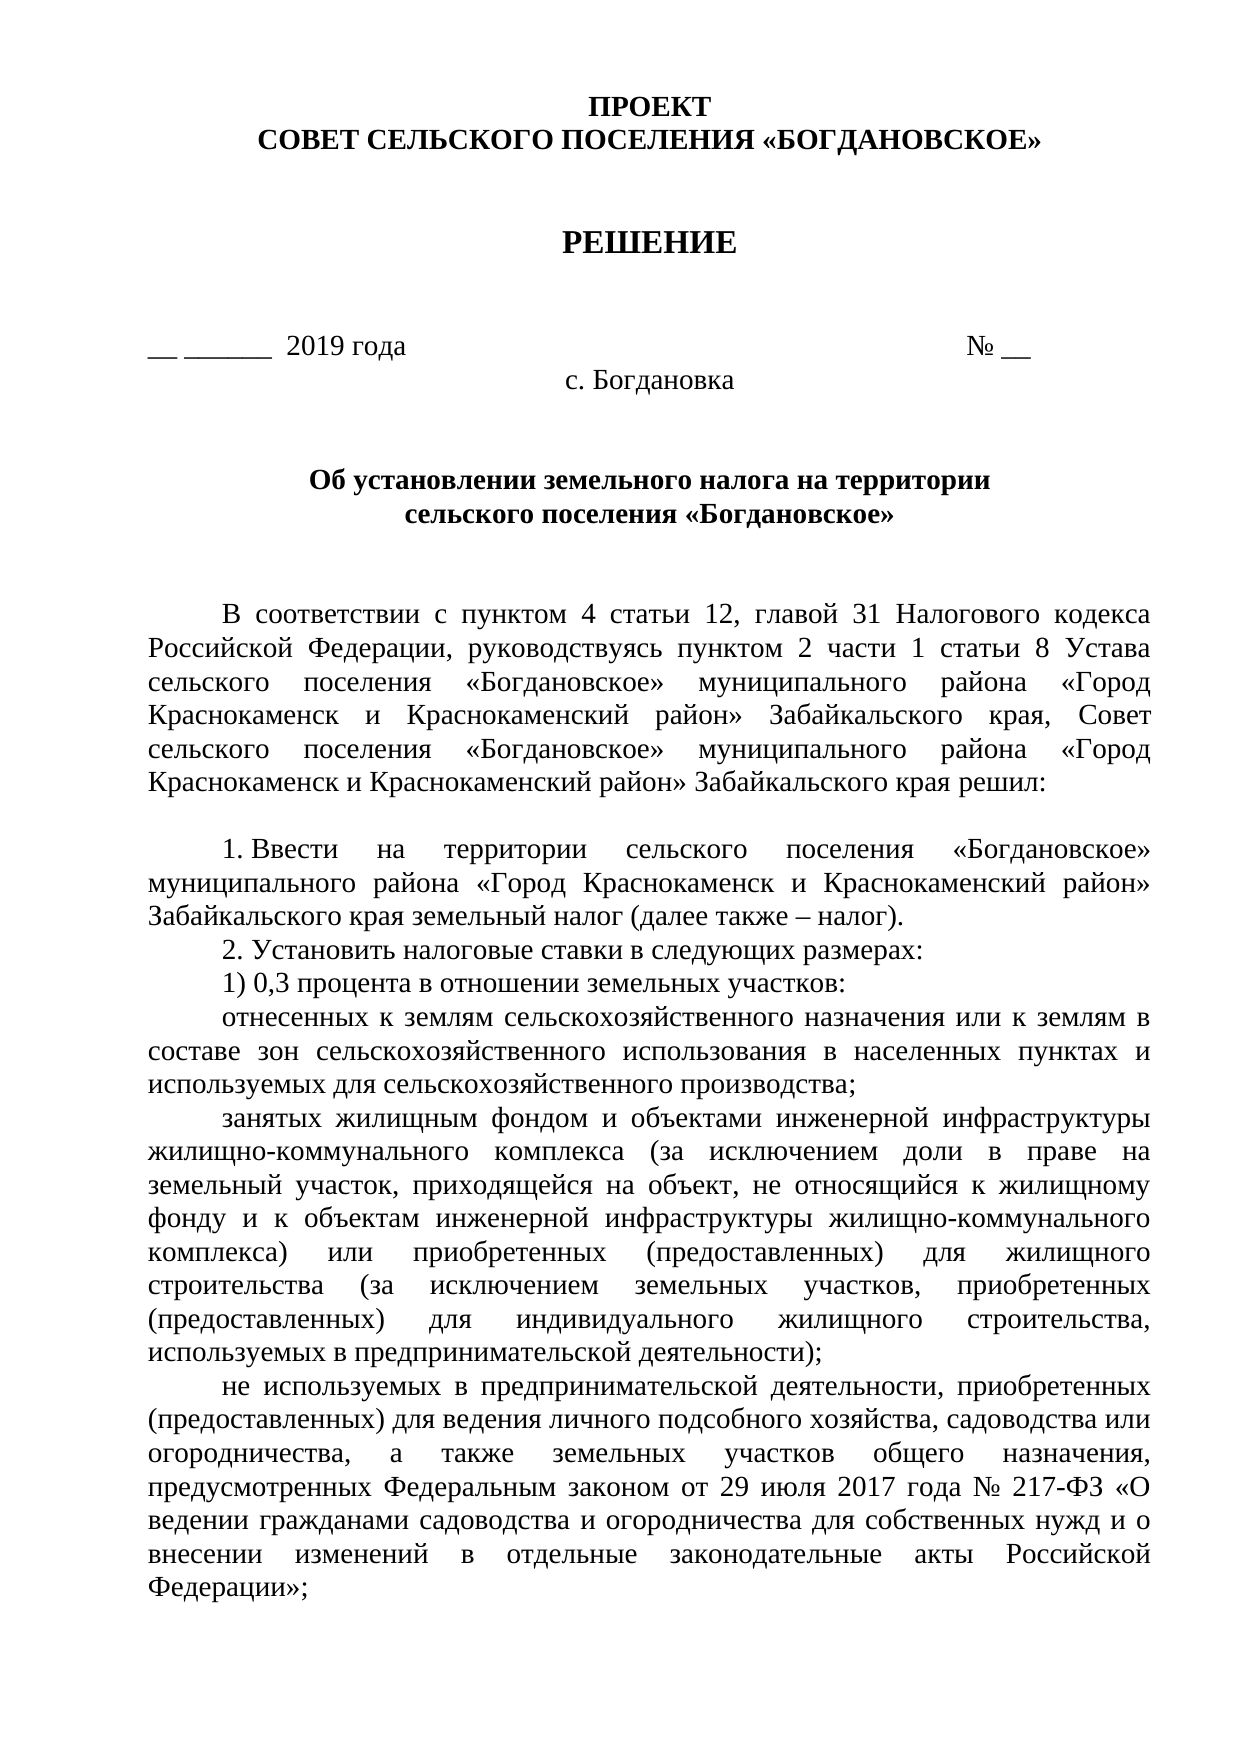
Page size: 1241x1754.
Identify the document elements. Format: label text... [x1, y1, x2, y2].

text РЕШЕНИЕ [148, 223, 1152, 261]
text __ ______ 2019 года № __ [148, 328, 1152, 362]
text 1. Ввести на территории сельского поселения «Богдановское» муниципального района «Город Краснокаменск и Краснокаменский район» Забайкальского края земельный налог (далее также – налог). [148, 831, 1152, 932]
text В соответствии с пунктом 4 статьи 12, главой 31 Налогового кодекса Российской Федерации, руководствуясь пунктом 2 части 1 статьи 8 Устава сельского поселения «Богдановское» муниципального района «Город Краснокаменск и Краснокаменский район» Забайкальского края, Совет сельского поселения «Богдановское» муниципального района «Город Краснокаменск и Краснокаменский район» Забайкальского края решил: [148, 597, 1152, 798]
text сельского поселения «Богдановское» [148, 496, 1152, 529]
text 2. Установить налоговые ставки в следующих размерах: [148, 932, 1152, 966]
text СОВЕТ СЕЛЬСКОГО ПОСЕЛЕНИЯ «БОГДАНОВСКОЕ» [148, 122, 1152, 156]
text с. Богдановка [148, 362, 1152, 395]
text Об установлении земельного налога на территории [148, 462, 1152, 496]
text 1) 0,3 процента в отношении земельных участков: [148, 966, 1152, 999]
text занятых жилищным фондом и объектами инженерной инфраструктуры жилищно-коммунального комплекса (за исключением доли в праве на земельный участок, приходящейся на объект, не относящийся к жилищному фонду и к объектам инженерной инфраструктуры жилищно-коммунального комплекса) или приобретенных (предоставленных) для жилищного строительства (за исключением земельных участков, приобретенных (предоставленных) для индивидуального жилищного строительства, используемых в предпринимательской деятельности); [148, 1100, 1152, 1368]
text отнесенных к землям сельскохозяйственного назначения или к землям в составе зон сельскохозяйственного использования в населенных пунктах и используемых для сельскохозяйственного производства; [148, 999, 1152, 1100]
text не используемых в предпринимательской деятельности, приобретенных (предоставленных) для ведения личного подсобного хозяйства, садоводства или огородничества, а также земельных участков общего назначения, предусмотренных Федеральным законом от 29 июля 2017 года № 217-ФЗ «О ведении гражданами садоводства и огородничества для собственных нужд и о внесении изменений в отдельные законодательные акты Российской Федерации»; [148, 1368, 1152, 1603]
text ПРОЕКТ [148, 89, 1152, 122]
